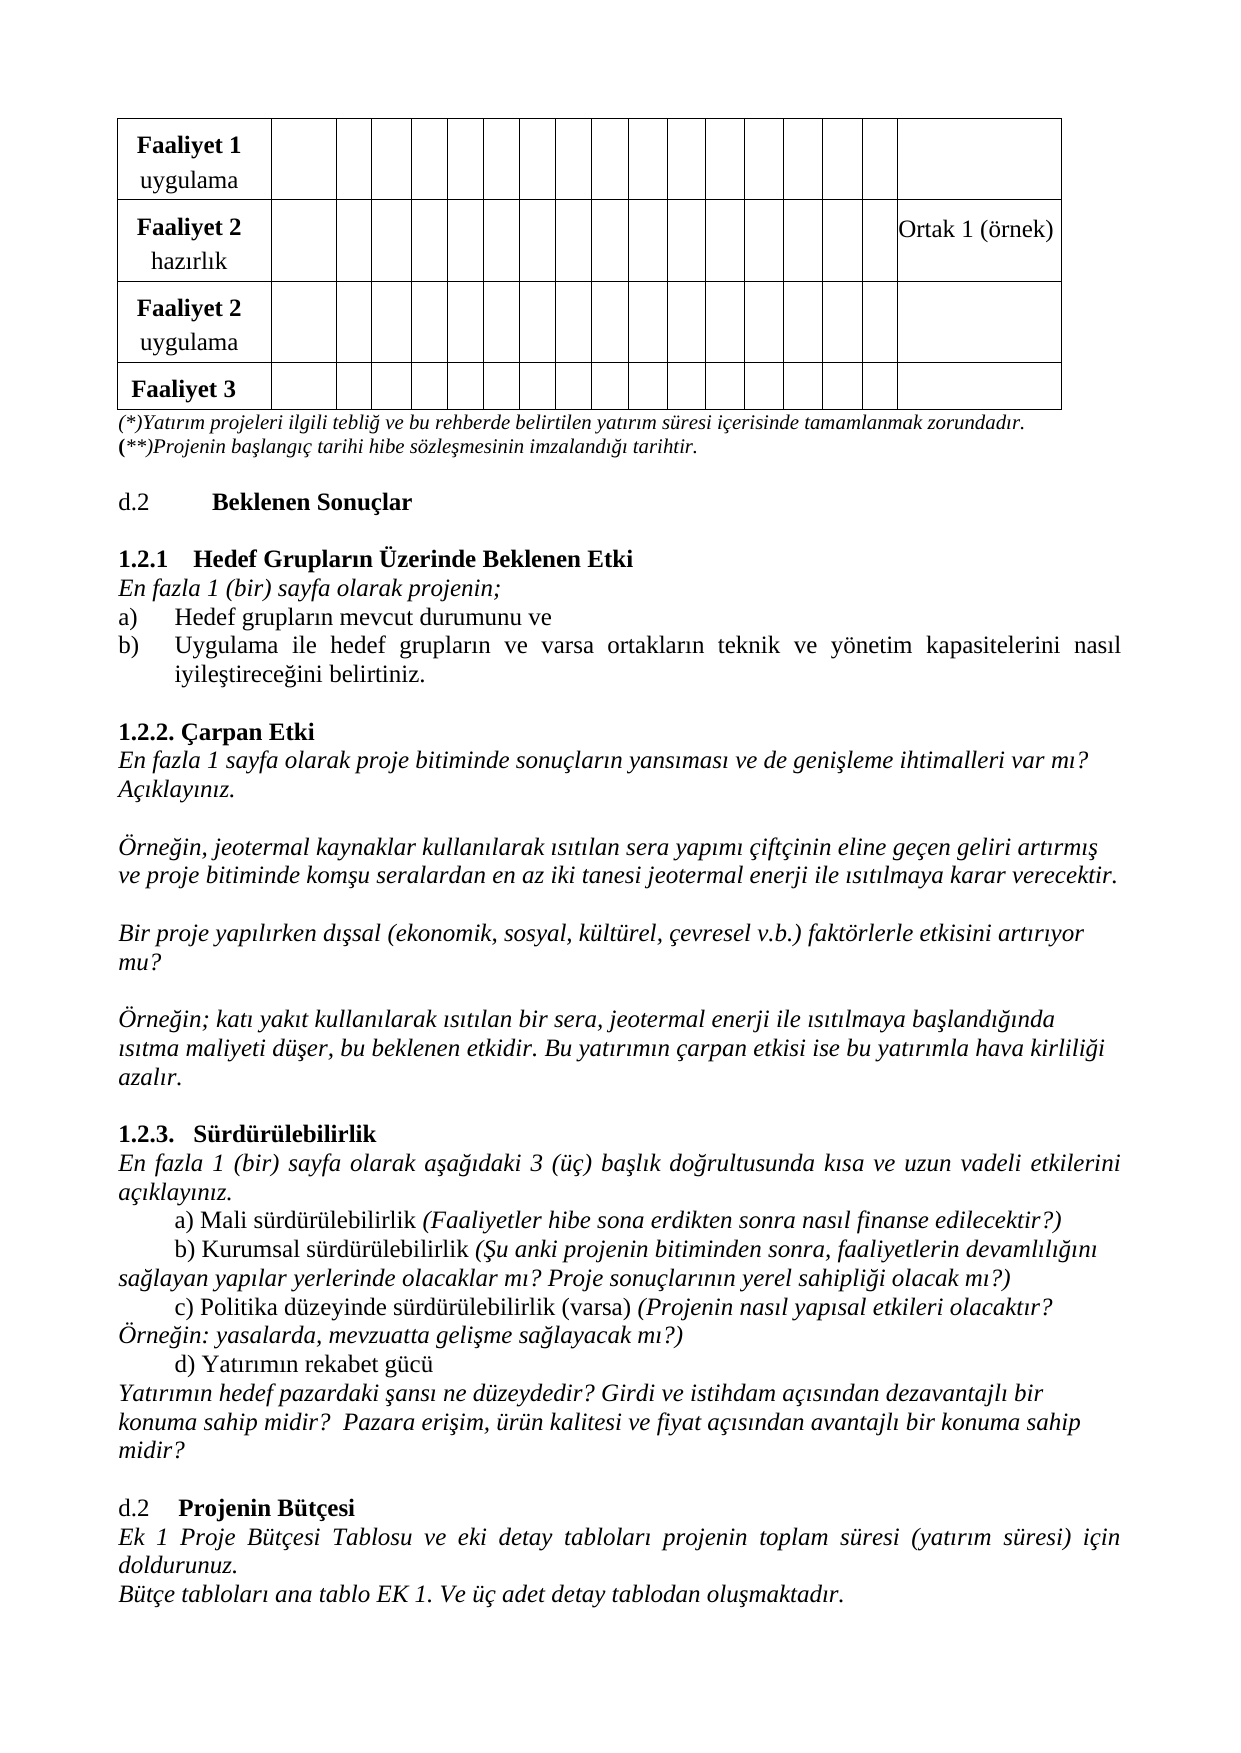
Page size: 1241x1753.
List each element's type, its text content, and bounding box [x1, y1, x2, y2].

table_cell [629, 119, 667, 199]
table_cell [448, 282, 483, 362]
table_cell [863, 200, 897, 281]
table_cell Faaliyet 3 [118, 363, 271, 409]
text Örneğin, jeotermal kaynaklar kullanılarak ısıtılan sera yapımı çiftçinin eline geçen geliri artırmış ve proje bitiminde komşu seralardan en az iki tanesi jeotermal enerji ile ısıtılmaya karar verecektir. [118, 832, 1122, 889]
table_cell [412, 200, 447, 281]
table_cell [668, 363, 705, 409]
text a) Mali sürdürülebilirlik (Faaliyetler hibe sona erdikten sonra nasıl finanse edilecektir?) [118, 1205, 1122, 1234]
table_cell [592, 119, 628, 199]
table_cell [337, 119, 371, 199]
table_cell [629, 363, 667, 409]
text b) Uygulama ile hedef grupların ve varsa ortakların teknik ve yönetim kapasitelerini nasıl iyileştireceğini belirtiniz. [118, 630, 1122, 688]
table_cell [520, 119, 555, 199]
table_cell [272, 119, 336, 199]
table_cell [592, 200, 628, 281]
table_cell [484, 282, 519, 362]
table_cell [484, 119, 519, 199]
table_cell [448, 200, 483, 281]
text (*)Yatırım projeleri ilgili tebliğ ve bu rehberde belirtilen yatırım süresi içerisinde tamamlanmak zorundadır. [118, 410, 1122, 434]
table_cell [520, 200, 555, 281]
text d) Yatırımın rekabet gücü [118, 1349, 1122, 1378]
list Projenin Bütçesi [118, 1493, 1122, 1522]
table_cell [706, 282, 744, 362]
table_cell [706, 200, 744, 281]
list Beklenen Sonuçlar [118, 487, 1122, 515]
text Yatırımın hedef pazardaki şansı ne düzeydedir? Girdi ve istihdam açısından dezavantajlı bir konuma sahip midir? Pazara erişim, ürün kalitesi ve fiyat açısından avantajlı bir konuma sahip midir? [118, 1378, 1122, 1464]
text En fazla 1 (bir) sayfa olarak aşağıdaki 3 (üç) başlık doğrultusunda kısa ve uzun vadeli etkilerini açıklayınız. [118, 1148, 1122, 1205]
table_cell [484, 363, 519, 409]
table_cell [372, 119, 411, 199]
text b) Kurumsal sürdürülebilirlik (Şu anki projenin bitiminden sonra, faaliyetlerin devamlılığını sağlayan yapılar yerlerinde olacaklar mı? Proje sonuçlarının yerel sahipliği olacak mı?) [118, 1234, 1122, 1292]
table_cell [863, 119, 897, 199]
table_cell [823, 200, 862, 281]
table_cell [823, 363, 862, 409]
table_cell [863, 363, 897, 409]
table_cell [745, 200, 783, 281]
table_cell [745, 282, 783, 362]
text 1.2.3. Sürdürülebilirlik [118, 1119, 1122, 1148]
table_cell Faaliyet 2 hazırlık [118, 200, 271, 281]
table_cell [520, 282, 555, 362]
table_cell [556, 282, 591, 362]
text En fazla 1 sayfa olarak proje bitiminde sonuçların yansıması ve de genişleme ihtimalleri var mı? Açıklayınız. [118, 745, 1122, 803]
table_cell [372, 363, 411, 409]
table_cell [372, 282, 411, 362]
table_cell [272, 282, 336, 362]
table_cell [863, 282, 897, 362]
text c) Politika düzeyinde sürdürülebilirlik (varsa) (Projenin nasıl yapısal etkileri olacaktır? Örneğin: yasalarda, mevzuatta gelişme sağlayacak mı?) [118, 1292, 1122, 1349]
text a) Hedef grupların mevcut durumunu ve [118, 602, 1122, 630]
table_cell [337, 363, 371, 409]
table_cell [592, 363, 628, 409]
table_cell [745, 119, 783, 199]
table_cell [898, 363, 1061, 409]
table_cell [784, 363, 822, 409]
table_cell [337, 282, 371, 362]
table_cell [823, 119, 862, 199]
table_cell [629, 282, 667, 362]
table_cell [898, 282, 1061, 362]
table_cell [412, 282, 447, 362]
table_cell [784, 119, 822, 199]
table_cell [448, 363, 483, 409]
table_cell [272, 363, 336, 409]
table_cell [556, 363, 591, 409]
table_cell [484, 200, 519, 281]
table_cell [784, 282, 822, 362]
text (**)Projenin başlangıç tarihi hibe sözleşmesinin imzalandığı tarihtir. [118, 434, 1122, 458]
text En fazla 1 (bir) sayfa olarak projenin; [118, 573, 1122, 602]
table_cell [668, 119, 705, 199]
table_cell [337, 200, 371, 281]
table_cell [372, 200, 411, 281]
text Ek 1 Proje Bütçesi Tablosu ve eki detay tabloları projenin toplam süresi (yatırım süresi) için doldurunuz. [118, 1522, 1122, 1579]
table_cell Faaliyet 1 uygulama [118, 119, 271, 199]
text 1.2.1 Hedef Grupların Üzerinde Beklenen Etki [118, 544, 1122, 573]
table_cell [668, 282, 705, 362]
table_cell [412, 119, 447, 199]
table_cell [745, 363, 783, 409]
table_cell [629, 200, 667, 281]
table_cell [448, 119, 483, 199]
table_cell [706, 363, 744, 409]
table_cell [668, 200, 705, 281]
text Bir proje yapılırken dışsal (ekonomik, sosyal, kültürel, çevresel v.b.) faktörlerle etkisini artırıyor mu? [118, 918, 1122, 975]
table_cell [412, 363, 447, 409]
table_cell [898, 119, 1061, 199]
table_cell [272, 200, 336, 281]
table_cell [784, 200, 822, 281]
table_cell Faaliyet 2 uygulama [118, 282, 271, 362]
text Örneğin; katı yakıt kullanılarak ısıtılan bir sera, jeotermal enerji ile ısıtılmaya başlandığında ısıtma maliyeti düşer, bu beklenen etkidir. Bu yatırımın çarpan etkisi ise bu yatırımla hava kirliliği azalır. [118, 1004, 1122, 1090]
text 1.2.2. Çarpan Etki [118, 717, 1122, 745]
table_cell [556, 119, 591, 199]
table_cell [592, 282, 628, 362]
table_cell [520, 363, 555, 409]
table_cell [823, 282, 862, 362]
table_cell [556, 200, 591, 281]
text Bütçe tabloları ana tablo EK 1. Ve üç adet detay tablodan oluşmaktadır. [118, 1579, 1122, 1608]
table_cell Ortak 1 (örnek) [898, 200, 1061, 281]
table_cell [706, 119, 744, 199]
